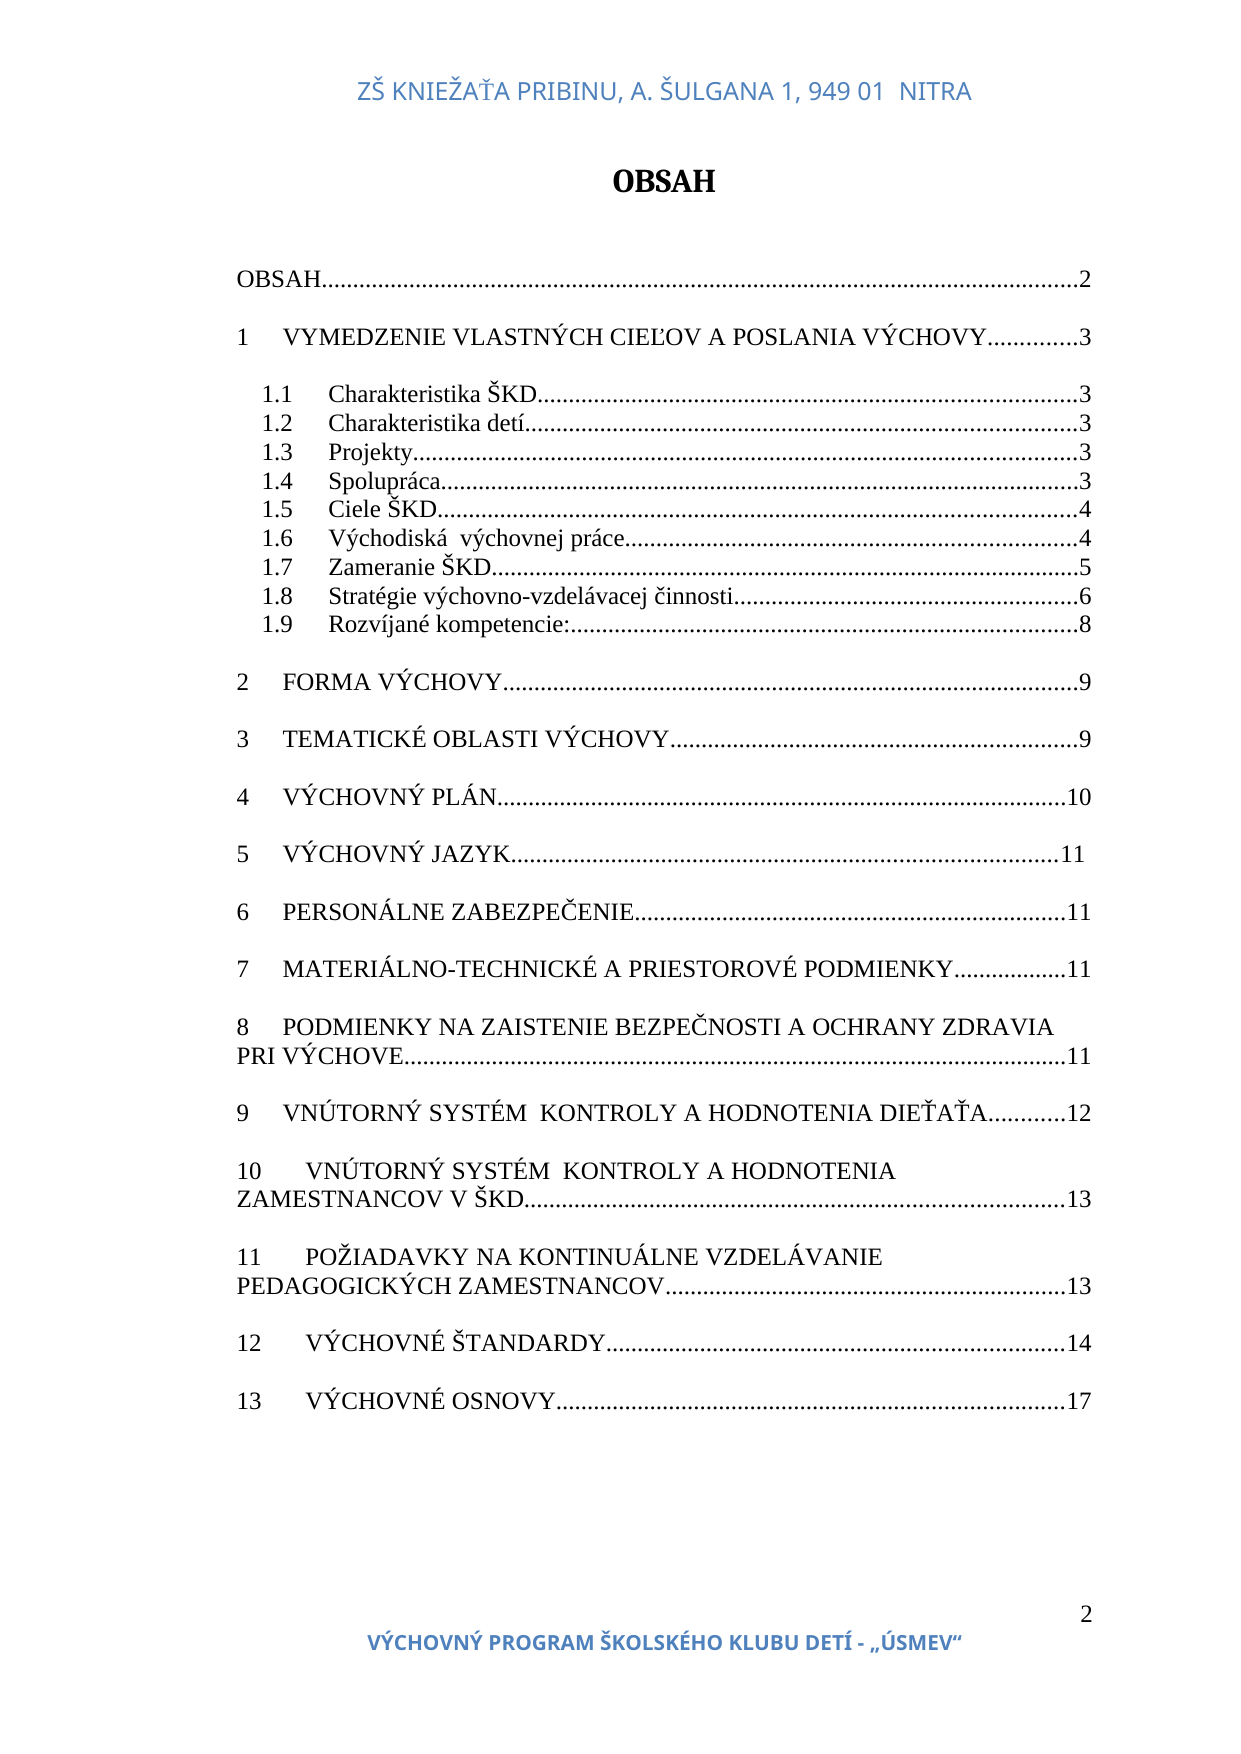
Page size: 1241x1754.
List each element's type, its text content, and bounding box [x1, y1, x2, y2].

text Obsah 2 [236, 264, 1092, 293]
text 1.2 Charakteristika detí 3 [261, 408, 1092, 437]
text 1.9 Rozvíjané kompetencie: 8 [261, 609, 1092, 638]
text 9 VNÚTORNÝ SYSTÉM KONTROLY A HODNOTENIA DIEŤAŤA 12 [236, 1098, 1092, 1127]
text 1.1 Charakteristika ŠKD 3 [261, 379, 1092, 408]
text 1.4 Spolupráca 3 [261, 466, 1092, 494]
text 12 VÝCHOVNÉ ŠTANDARDY 14 [236, 1328, 1092, 1357]
text 7 MATERIÁLNO-TECHNICKÉ A PRIESTOROVÉ PODMIENKY 11 [236, 954, 1092, 983]
text 4 VÝCHOVNÝ PLÁN 10 [236, 782, 1092, 811]
text 13 VÝCHOVNÉ OSNOVY 17 [236, 1386, 1092, 1414]
text 5 VÝCHOVNÝ JAZYK 11 [236, 839, 1092, 868]
subtitle Obsah [236, 162, 1092, 201]
text 6 PERSONÁLNE ZABEZPEČENIE 11 [236, 897, 1092, 926]
text 1.6 Východiská výchovnej práce 4 [261, 523, 1092, 552]
text 1 VYMEDZENIE VLASTNÝCH CIEĽOV A POSLANIA VÝCHOVY 3 [236, 322, 1092, 351]
text 11 POŽIADAVKY NA KONTINUÁLNE VZDELÁVANIE PEDAGOGICKÝCH ZAMESTNANCOV 13 [236, 1242, 1092, 1299]
text 1.8 Stratégie výchovno-vzdelávacej činnosti 6 [261, 581, 1092, 609]
text 1.5 Ciele ŠKD 4 [261, 494, 1092, 523]
text 2 FORMA VÝCHOVY 9 [236, 667, 1092, 696]
text 1.7 Zameranie ŠKD 5 [261, 552, 1092, 581]
text 1.3 Projekty 3 [261, 437, 1092, 466]
text 8 PODMIENKY NA ZAISTENIE BEZPEČNOSTI A OCHRANY ZDRAVIA PRI VÝCHOVE 11 [236, 1012, 1092, 1069]
text 10 VNÚTORNÝ SYSTÉM KONTROLY A HODNOTENIA ZAMESTNANCOV V ŠKD 13 [236, 1156, 1092, 1213]
text 3 TEMATICKÉ OBLASTI VÝCHOVY 9 [236, 724, 1092, 753]
